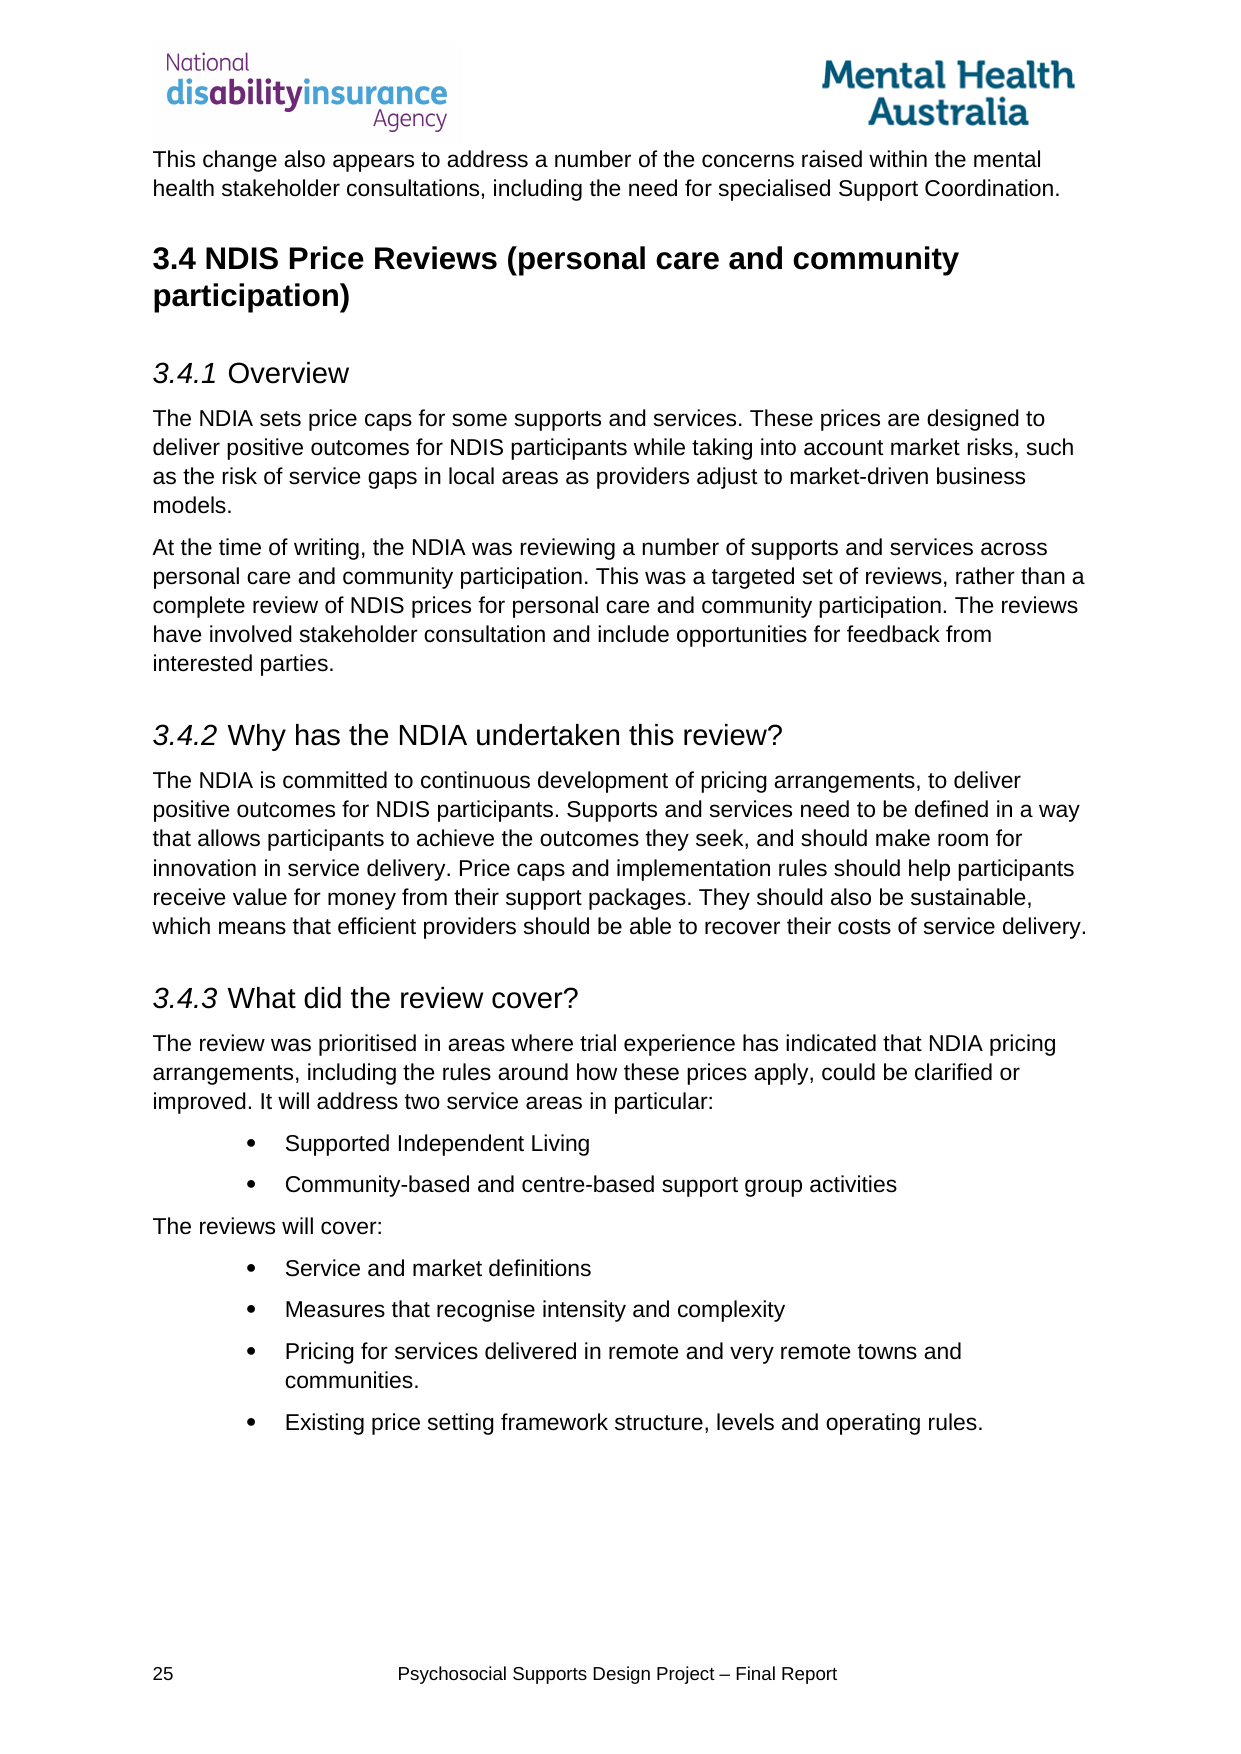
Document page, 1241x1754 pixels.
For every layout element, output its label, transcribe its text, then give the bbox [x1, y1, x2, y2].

text This change also appears to address a number of the concerns raised within the mental health stakeholder consultations, including the need for specialised Support Coordination. [152, 143, 1088, 202]
subtitle 3.4 NDIS Price Reviews (personal care and community participation) [152, 239, 1088, 314]
subtitle 3.4.1 Overview [152, 352, 1088, 389]
text The NDIA is committed to continuous development of pricing arrangements, to deliver positive outcomes for NDIS participants. Supports and services need to be defined in a way that allows participants to achieve the outcomes they seek, and should make room for innovation in service delivery. Price caps and implementation rules should help participants receive value for money from their support packages. They should also be sustainable, which means that efficient providers should be able to recover their costs of service delivery. [152, 764, 1088, 939]
text Service and market definitions [247, 1252, 1088, 1281]
text The NDIA sets price caps for some supports and services. These prices are designed to deliver positive outcomes for NDIS participants while taking into account market risks, such as the risk of service gaps in local areas as providers adjust to market-driven business models. [152, 402, 1088, 518]
text The review was prioritised in areas where trial experience has indicated that NDIA pricing arrangements, including the rules around how these prices apply, could be clarified or improved. It will address two service areas in particular: [152, 1027, 1088, 1114]
text Supported Independent Living [247, 1127, 1088, 1156]
text Community-based and centre-based support group activities [247, 1168, 1088, 1197]
text At the time of writing, the NDIA was reviewing a number of supports and services across personal care and community participation. This was a targeted set of reviews, rather than a complete review of NDIS prices for personal care and community participation. The reviews have involved stakeholder consultation and include opportunities for feedback from interested parties. [152, 531, 1088, 677]
picture [152, 41, 462, 144]
subtitle 3.4.3 What did the review cover? [152, 977, 1088, 1014]
text Measures that recognise intensity and complexity [247, 1293, 1088, 1322]
text The reviews will cover: [152, 1210, 1088, 1239]
text Existing price setting framework structure, levels and operating rules. [247, 1406, 1088, 1435]
picture [804, 42, 1093, 144]
subtitle 3.4.2 Why has the NDIA undertaken this review? [152, 714, 1088, 752]
text Pricing for services delivered in remote and very remote towns and communities. [247, 1335, 1088, 1393]
